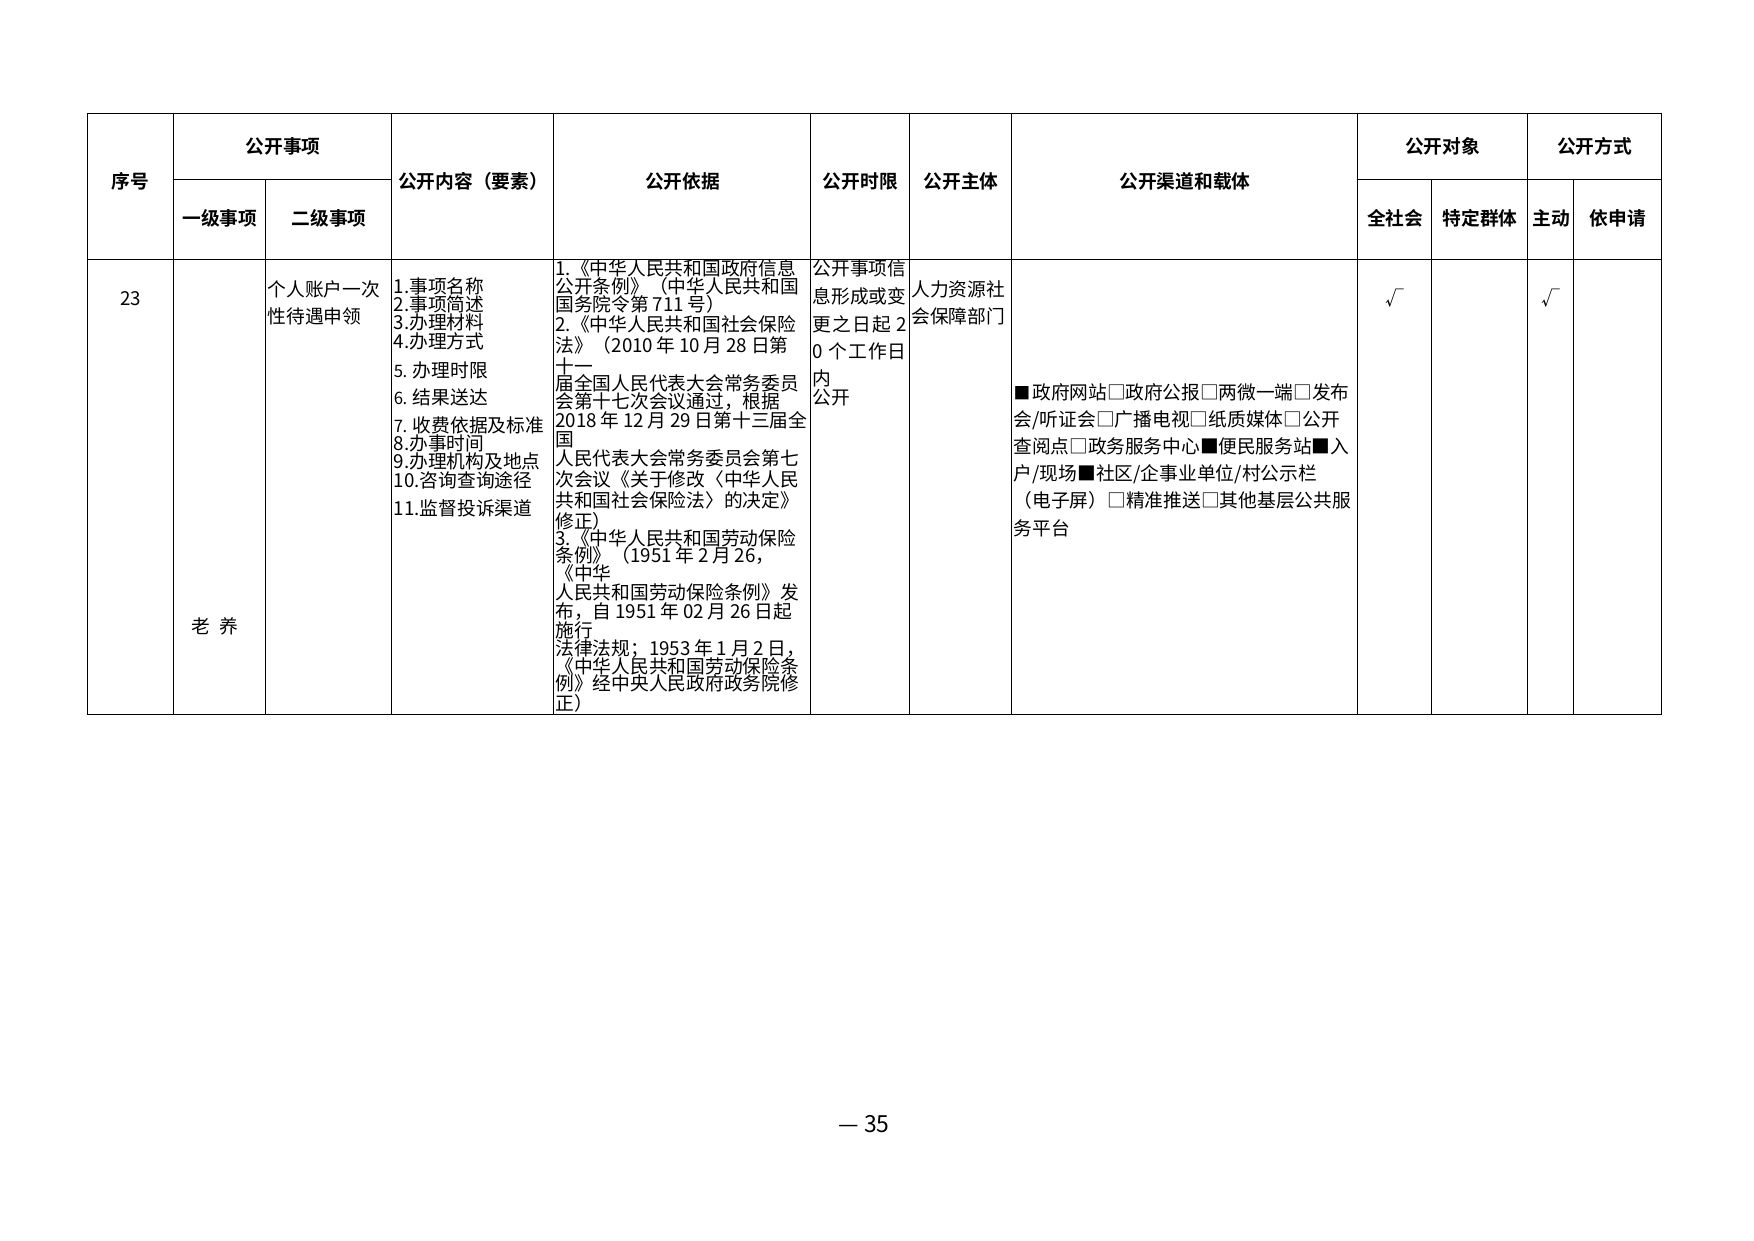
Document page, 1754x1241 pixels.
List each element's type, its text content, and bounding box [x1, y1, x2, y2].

table_cell 1.《中华人民共和国政府信息 公开条例》（中华人民共和国 国务院令第711号） 2.《中华人民共和国社会保险法》（2010年10月28日第十一 届全国人民代表大会常务委员 会第十七次会议通过，根据 2018年12月29日第十三届全国 人民代表大会常务委员会第七 次会议《关于修改〈中华人民共和国社会保险法〉的决定》修正） 3.《中华人民共和国劳动保险 条例》（1951年2月26，《中华 人民共和国劳动保险条例》发 布，自1951年02月26日起施行 法律法规；1953年1月2日， 《中华人民共和国劳动保险条 例》经中央人民政府政务院修 正） [554, 260, 810, 714]
table_cell 人力资源社会保障部门 [910, 260, 1011, 714]
table_header 公开内容（要素） [392, 114, 553, 259]
table_header 公开渠道和载体 [1012, 114, 1357, 259]
table_header 公开事项 [174, 114, 391, 179]
table_cell 全社会 [1358, 180, 1431, 259]
table_cell 政府网站□政府公报□两微一端□发布会/听证会□广播电视□纸质媒体□公开查阅点□政务服务中心■便民服务站■入户/现场■社区/企事业单位/村公示栏 （电子屏）□精准推送□其他基层公共服务平台 [1012, 260, 1357, 714]
table_cell 一级事项 [174, 180, 265, 259]
table_cell 特定群体 [1432, 180, 1527, 259]
table_cell √ [1358, 260, 1431, 714]
table_header 序号 [88, 114, 173, 259]
table_cell [1574, 260, 1661, 714]
table_cell [1432, 260, 1527, 714]
table_header 公开方式 [1528, 114, 1661, 179]
table_header 公开对象 [1358, 114, 1527, 179]
table_cell 养老保险服务 [174, 260, 265, 714]
table_cell 1.事项名称 2.事项简述 3.办理材料 4.办理方式 办理时限 结果送达 收费依据及标准 8.办事时间 9.办理机构及地点 10.咨询查询途径 11.监督投诉渠道 [392, 260, 553, 714]
table_cell 23 [88, 260, 173, 714]
table_cell 公开事项信 息形成或变更之日起20 个工作日内 公开 [811, 260, 909, 714]
table_header 公开依据 [554, 114, 810, 259]
table_cell √ [1528, 260, 1573, 714]
table_header 公开主体 [910, 114, 1011, 259]
table_header 公开时限 [811, 114, 909, 259]
table_cell 二级事项 [266, 180, 391, 259]
table_cell 个人账户一次性待遇申领 [266, 260, 391, 714]
table_cell 依申请 [1574, 180, 1661, 259]
table_cell 主动 [1528, 180, 1573, 259]
